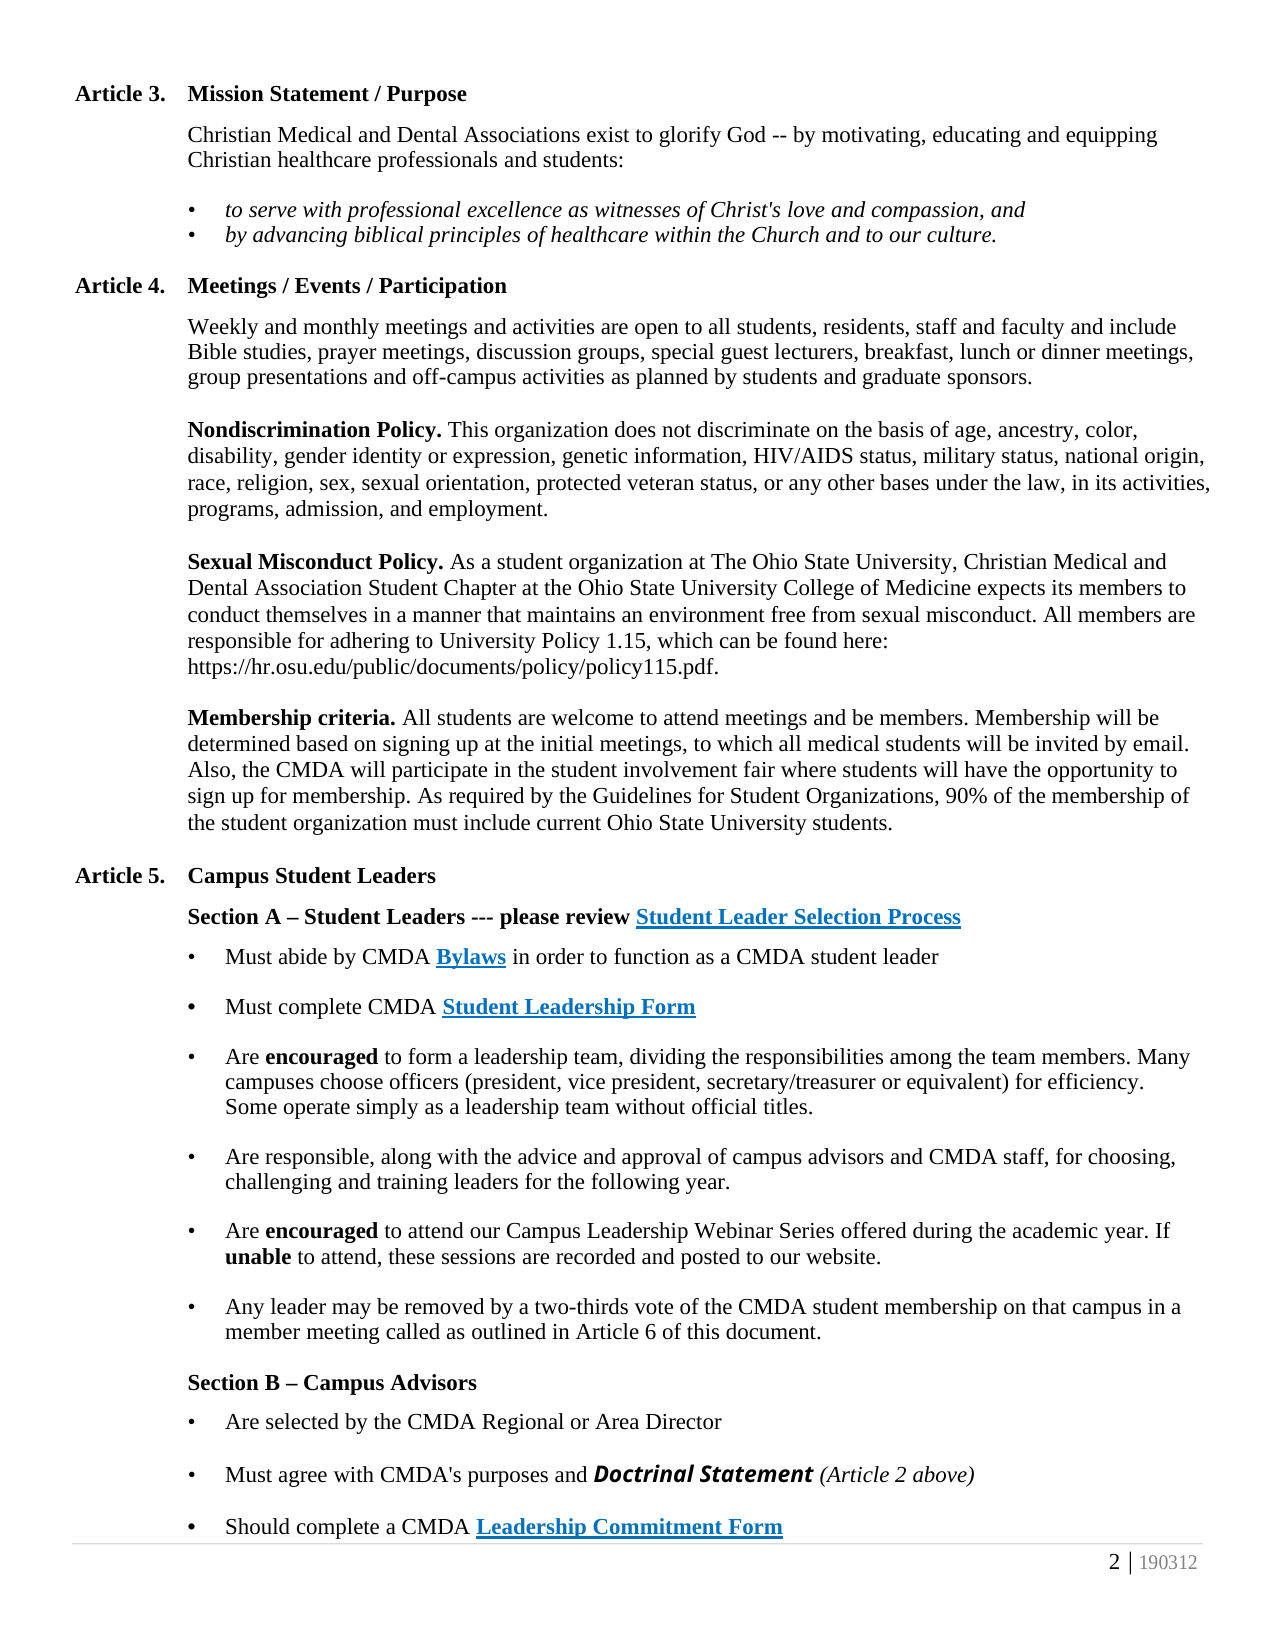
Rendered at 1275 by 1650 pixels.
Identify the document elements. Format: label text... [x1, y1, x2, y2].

list Any leader may be removed by a two-thirds vote of the CMDA student membership on that campus in a member meeting called as outlined in Article 6 of this document. [187, 1294, 1183, 1344]
list to serve with professional excellence as witnesses of Christ's love and compassion, and [187, 197, 1212, 222]
text Christian Medical and Dental Associations exist to glorify God -- by motivating, educating and equipping Christian healthcare professionals and students: [187, 123, 1160, 173]
list Are encouraged to attend our Campus Leadership Webinar Series offered during the academic year. If [187, 1218, 1212, 1244]
text Section A – Student Leaders --- please review Student Leader Selection Process [187, 903, 1212, 930]
text Weekly and monthly meetings and activities are open to all students, residents, staff and faculty and include Bible studies, prayer meetings, discussion groups, special guest lecturers, breakfast, lunch or dinner meetings, group presentations and off-campus activities as planned by students and graduate sponsors. [187, 314, 1197, 389]
list Must abide by CMDA Bylaws in order to function as a CMDA student leader [187, 943, 1212, 969]
subtitle Article 5. Campus Student Leaders [75, 862, 1212, 888]
list Must complete CMDA Student Leadership Form [187, 993, 1212, 1019]
subtitle Sexual Misconduct Policy. As a student organization at The Ohio State University, Christian Medical and Dental Association Student Chapter at the Ohio State University College of Medicine expects its members to conduct themselves in a manner that maintains an environment free from sexual misconduct. All members are responsible for adhering to University Policy 1.15, which can be found here: https://hr.osu.edu/public/documents/policy/policy115.pdf. [187, 548, 1212, 680]
subtitle Article 3. Mission Statement / Purpose [75, 80, 1212, 106]
subtitle Section B – Campus Advisors [187, 1368, 1212, 1395]
list Are encouraged to form a leadership team, dividing the responsibilities among the team members. Many campuses choose officers (president, vice president, secretary/treasurer or equivalent) for efficiency. Some operate simply as a leadership team without official titles. [187, 1044, 1192, 1119]
text unable to attend, these sessions are recorded and posted to our website. [225, 1244, 1212, 1270]
list Should complete a CMDA Leadership Commitment Form [187, 1513, 1212, 1540]
list Are selected by the CMDA Regional or Area Director [187, 1408, 1212, 1435]
subtitle Nondiscrimination Policy. This organization does not discriminate on the basis of age, ancestry, color, disability, gender identity or expression, genetic information, HIV/AIDS status, military status, national origin, race, religion, sex, sexual orientation, protected veteran status, or any other bases under the law, in its activities, programs, admission, and employment. [187, 416, 1212, 521]
list by advancing biblical principles of healthcare within the Church and to our culture. [187, 222, 1212, 248]
subtitle Article 4. Meetings / Events / Participation [75, 272, 1212, 298]
list Are responsible, along with the advice and approval of campus advisors and CMDA staff, for choosing, challenging and training leaders for the following year. [187, 1144, 1177, 1194]
subtitle Membership criteria. All students are welcome to attend meetings and be members. Membership will be determined based on signing up at the initial meetings, to which all medical students will be invited by email. Also, the CMDA will participate in the student involvement fair where students will have the opportunity to sign up for membership. As required by the Guidelines for Student Organizations, 90% of the membership of the student organization must include current Ohio State University students. [187, 703, 1212, 835]
list Must agree with CMDA's purposes and Doctrinal Statement (Article 2 above) [187, 1458, 1212, 1489]
